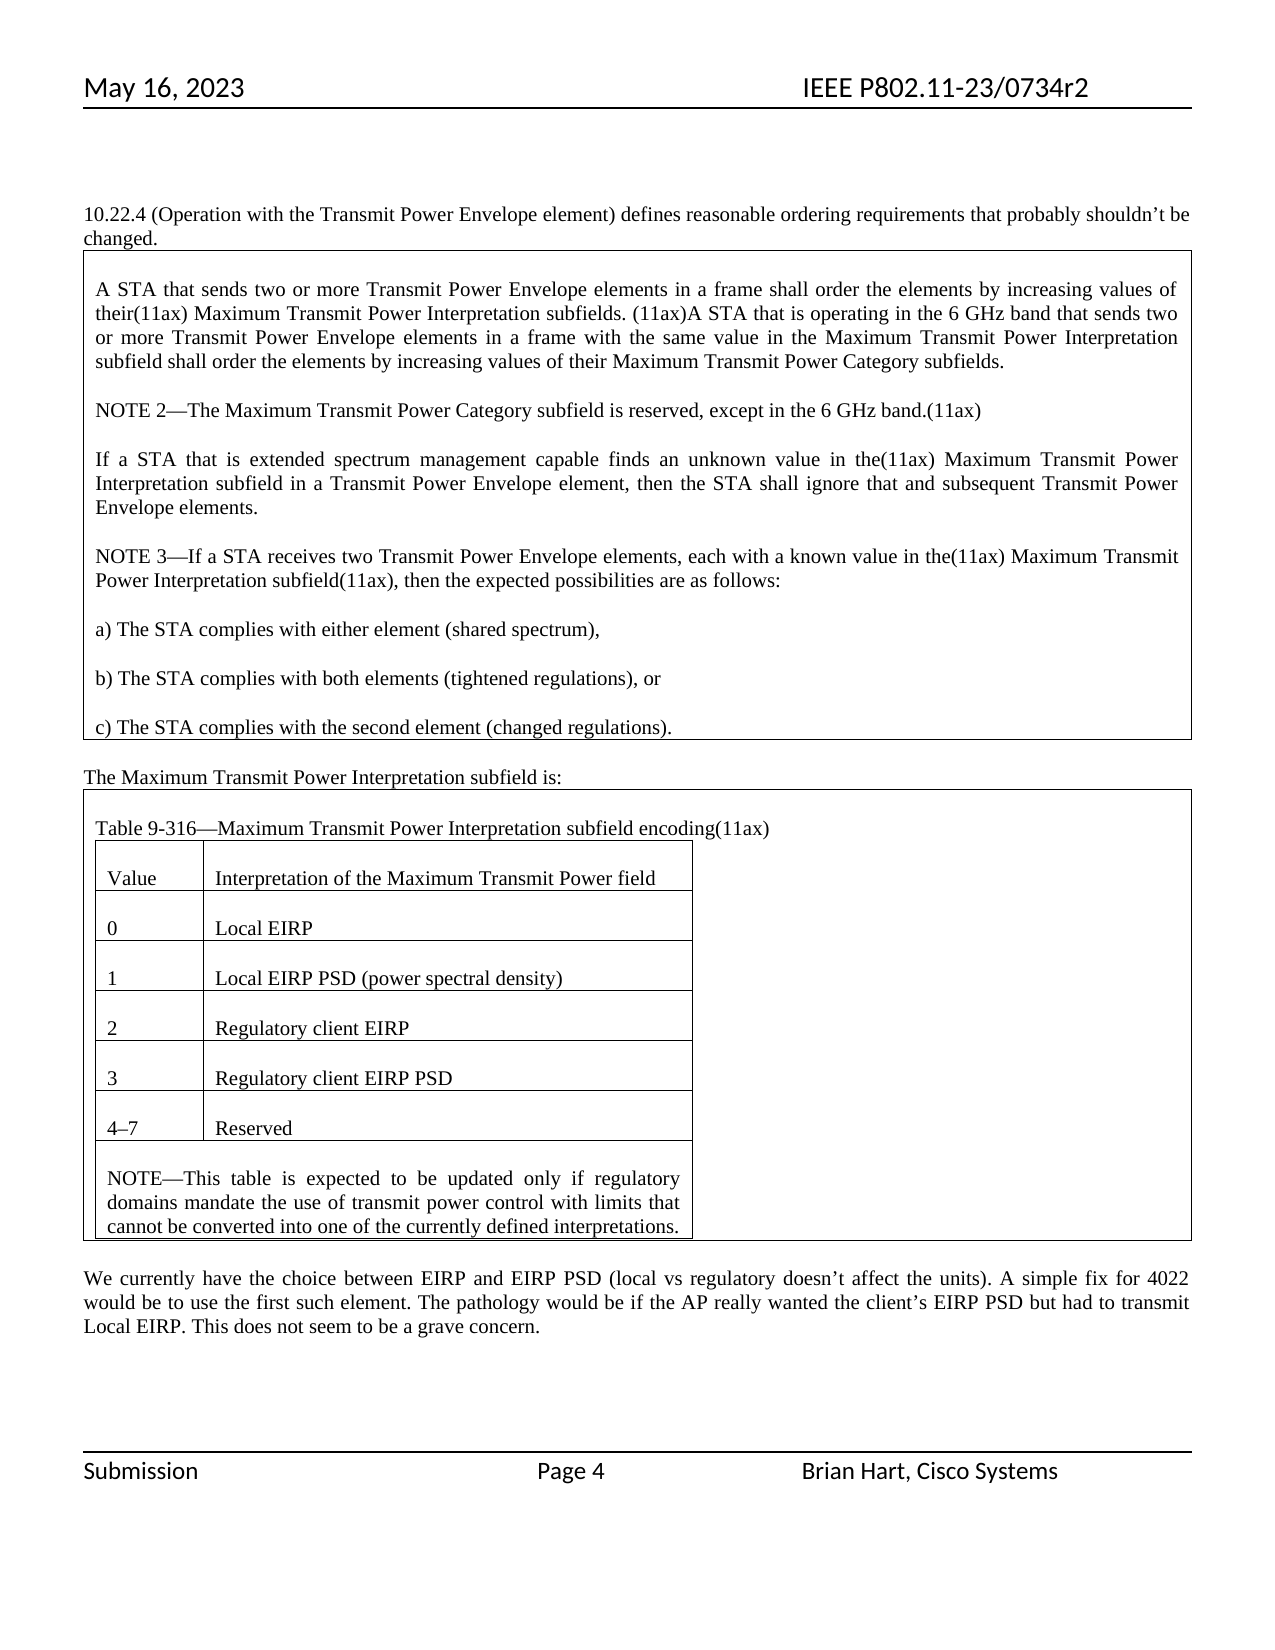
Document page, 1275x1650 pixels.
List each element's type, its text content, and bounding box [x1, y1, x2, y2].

text 10.22.4 (Operation with the Transmit Power Envelope element) defines reasonable ordering requirements that probably shouldn’t be changed. [83, 202, 1192, 250]
table_header Table 9-316—Maximum Transmit Power Interpretation subfield encoding(11ax) [84, 790, 1191, 1239]
text We currently have the choice between EIRP and EIRP PSD (local vs regulatory doesn’t affect the units). A simple fix for 4022 would be to use the first such element. The pathology would be if the AP really wanted the client’s EIRP PSD but had to transmit Local EIRP. This does not seem to be a grave concern. [83, 1266, 1192, 1338]
text The Maximum Transmit Power Interpretation subfield is: [83, 765, 1192, 789]
table_header A STA that sends two or more Transmit Power Envelope elements in a frame shall order the elements by increasing values of their(11ax) Maximum Transmit Power Interpretation subfields. (11ax)A STA that is operating in the 6 GHz band that sends two or more Transmit Power Envelope elements in a frame with the same value in the Maximum Transmit Power Interpretation subfield shall order the elements by increasing values of their Maximum Transmit Power Category subfields. NOTE 2—The Maximum Transmit Power Category subfield is reserved, except in the 6 GHz band.(11ax) If a STA that is extended spectrum management capable finds an unknown value in the(11ax) Maximum Transmit Power Interpretation subfield in a Transmit Power Envelope element, then the STA shall ignore that and subsequent Transmit Power Envelope elements. NOTE 3—If a STA receives two Transmit Power Envelope elements, each with a known value in the(11ax) Maximum Transmit Power Interpretation subfield(11ax), then the expected possibilities are as follows: a) The STA complies with either element (shared spectrum), b) The STA complies with both elements (tightened regulations), or c) The STA complies with the second element (changed regulations). [84, 251, 1191, 739]
